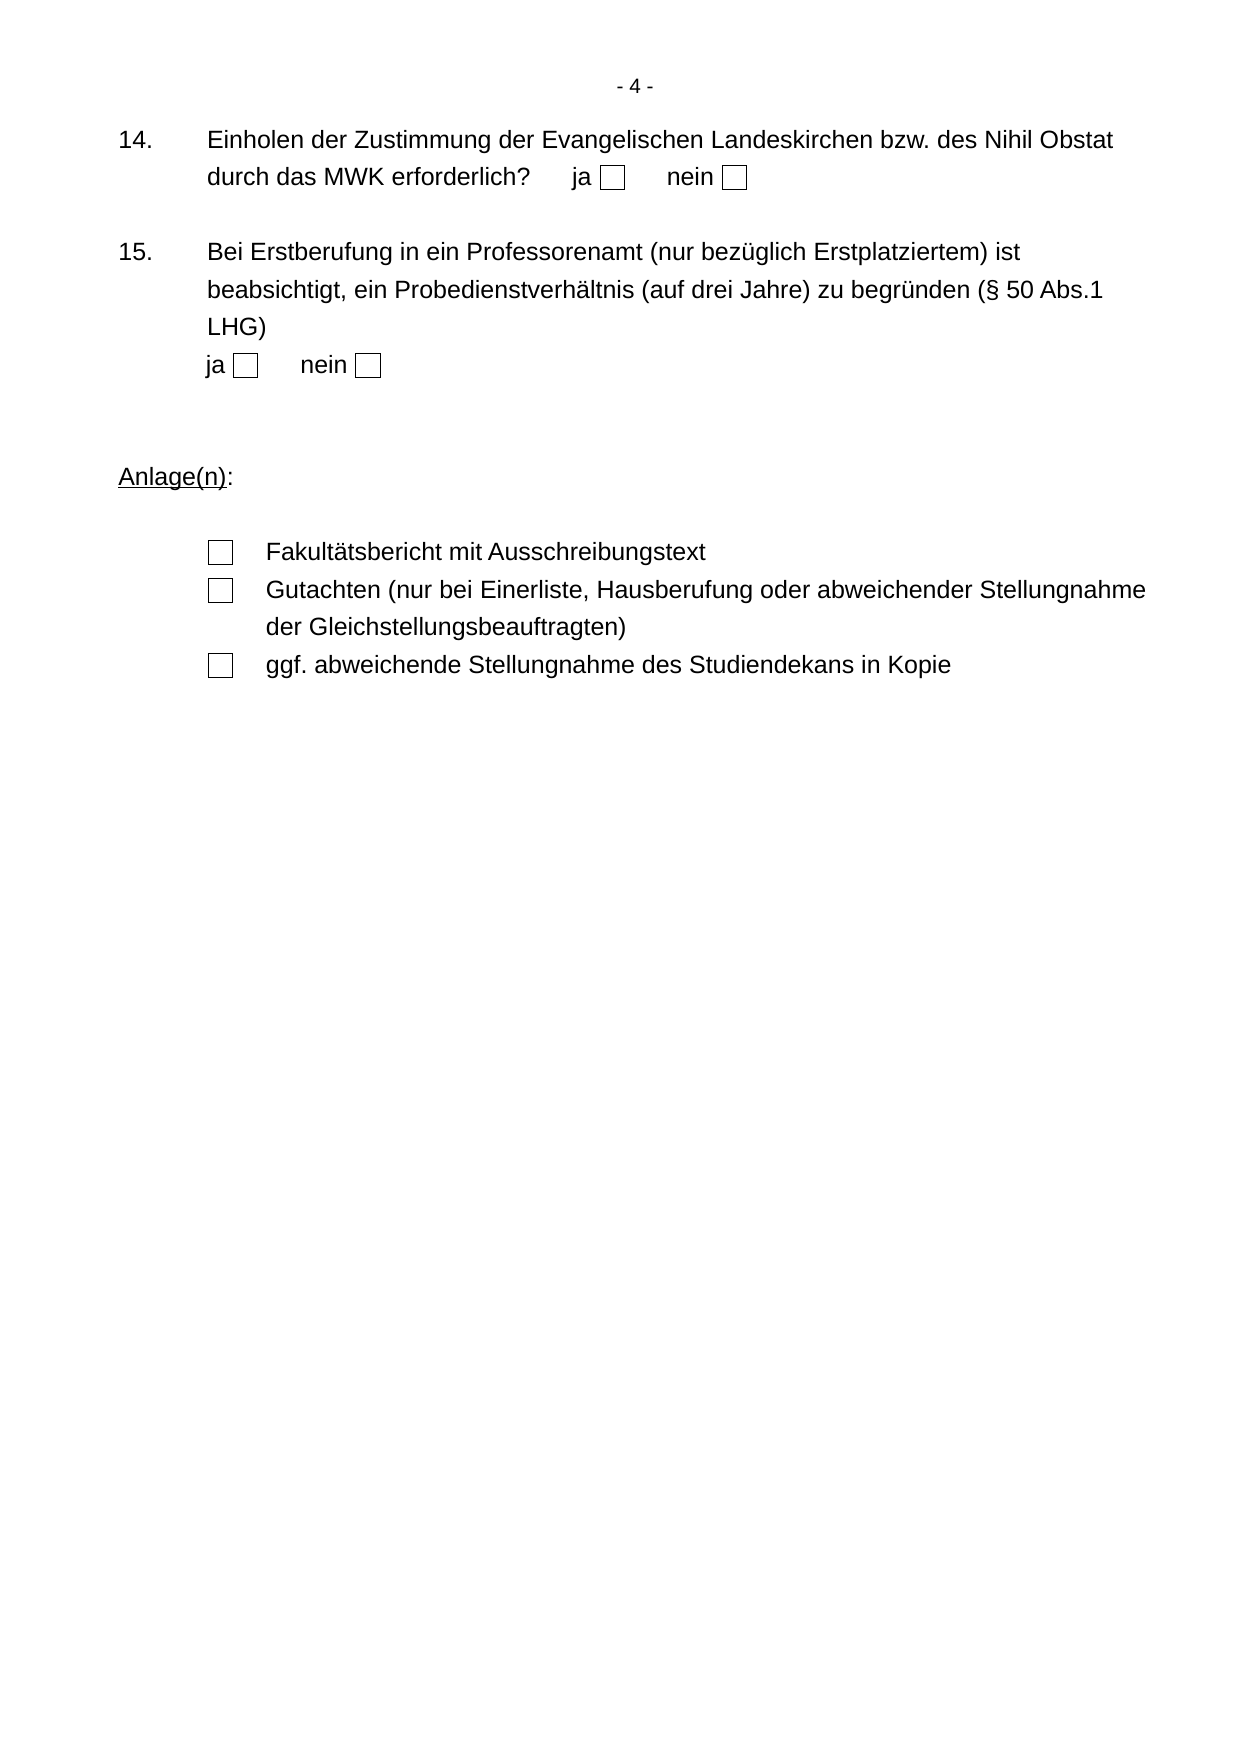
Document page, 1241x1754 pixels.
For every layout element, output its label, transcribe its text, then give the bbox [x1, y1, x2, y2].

text ggf. abweichende Stellungnahme des Studiendekans in Kopie [207, 643, 1152, 681]
text Fakultätsbericht mit Ausschreibungstext [207, 531, 1152, 568]
text Gutachten (nur bei Einerliste, Hausberufung oder abweichender Stellungnahme der Gleichstellungsbeauftragten) [207, 568, 1152, 643]
list Einholen der Zustimmung der Evangelischen Landeskirchen bzw. des Nihil Obstat durch das MWK erforderlich? ja nein [118, 118, 1152, 231]
text ja nein [118, 343, 1152, 456]
text Anlage(n): [118, 456, 1152, 493]
list Bei Erstberufung in ein Professorenamt (nur bezüglich Erstplatziertem) ist beabsichtigt, ein Probedienstverhältnis (auf drei Jahre) zu begründen (§ 50 Abs.1 LHG) [118, 231, 1152, 343]
